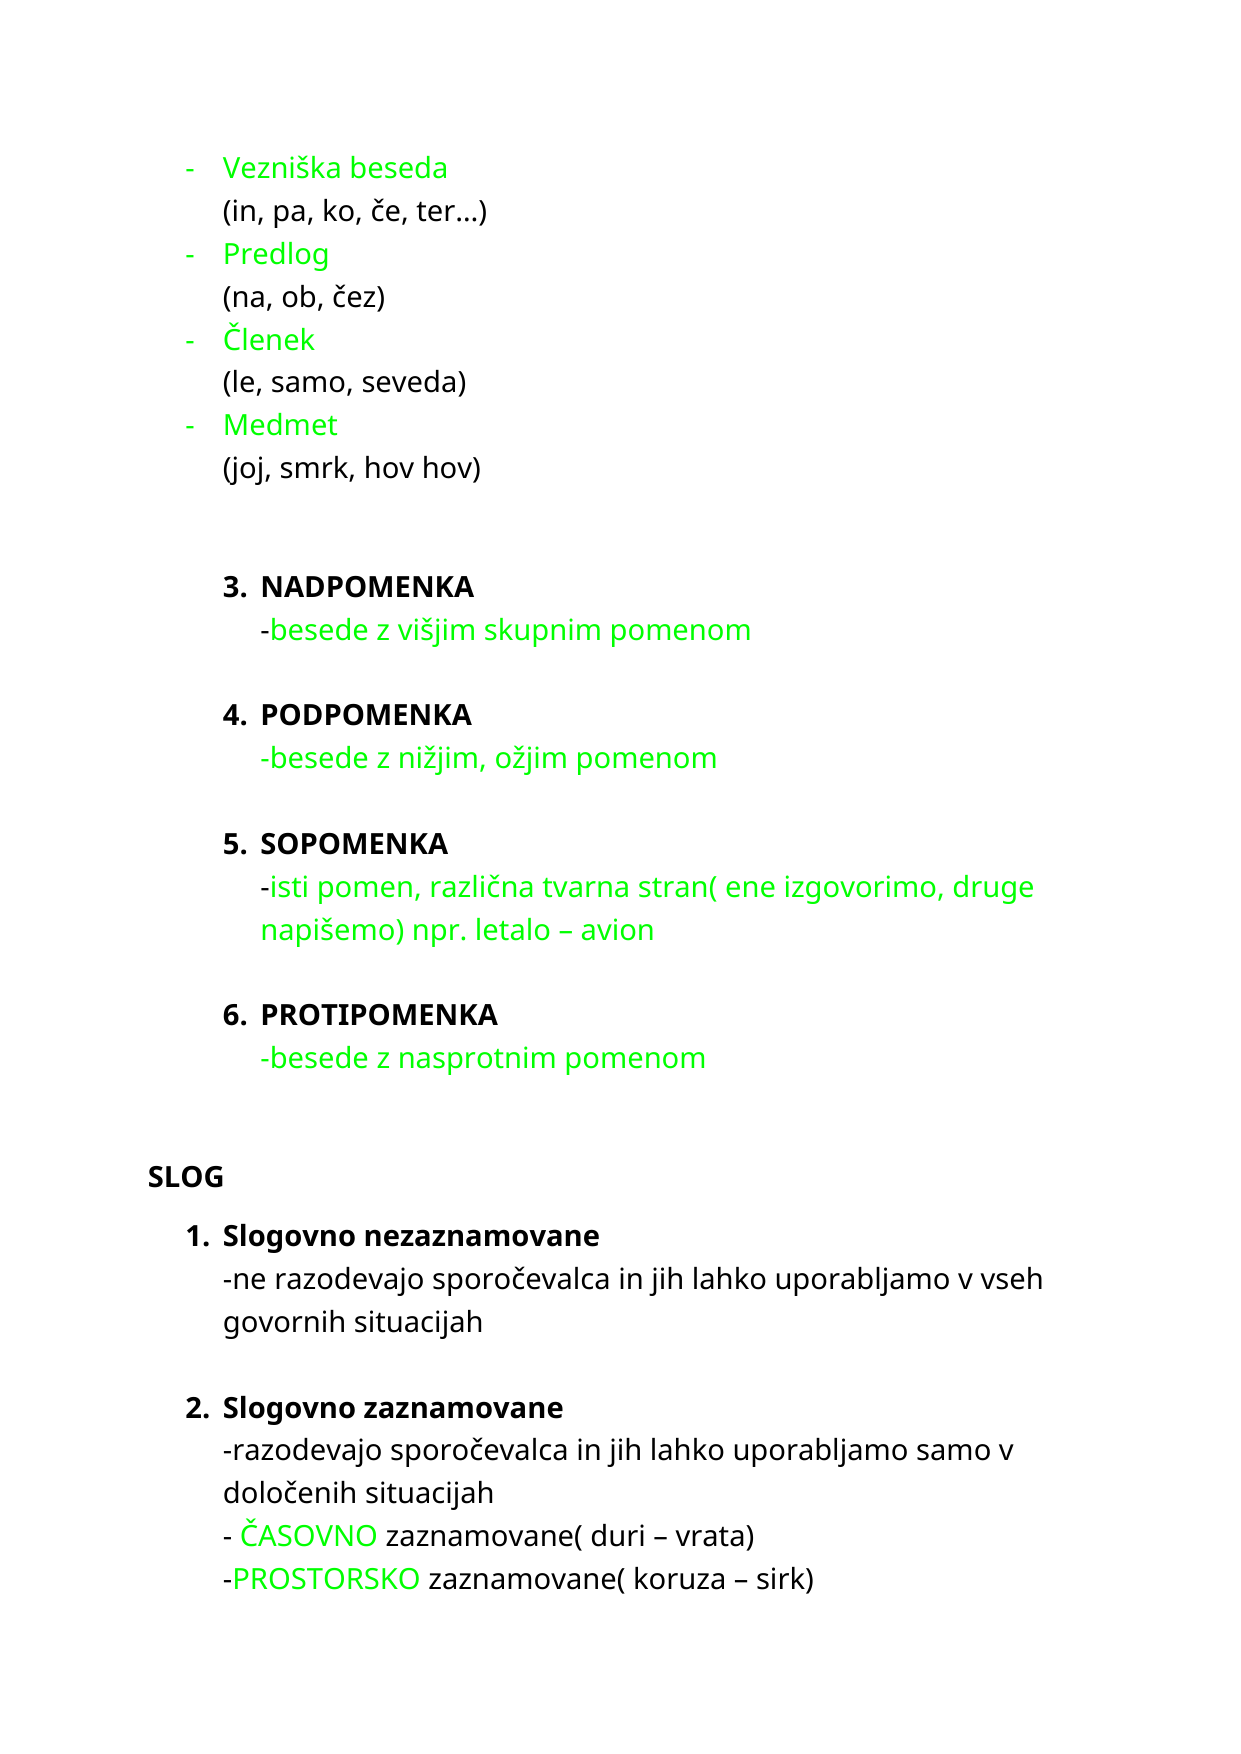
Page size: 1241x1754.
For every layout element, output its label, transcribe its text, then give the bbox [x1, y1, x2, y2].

list -besede z višjim skupnim pomenom [260, 609, 1093, 649]
list (joj, smrk, hov hov) [223, 447, 1093, 487]
list -razodevajo sporočevalca in jih lahko uporabljamo samo v določenih situacijah [223, 1430, 1093, 1512]
list -PROSTORSKO zaznamovane( koruza – sirk) [223, 1558, 1093, 1598]
list Medmet [185, 404, 1093, 444]
list (in, pa, ko, če, ter…) [223, 190, 1093, 230]
list -besede z nasprotnim pomenom [260, 1037, 1093, 1077]
list Slogovno nezaznamovane [185, 1216, 1093, 1255]
text SLOG [148, 1156, 1093, 1196]
list - ČASOVNO zaznamovane( duri – vrata) [223, 1515, 1093, 1555]
list PODPOMENKA [223, 695, 1093, 734]
list -besede z nižjim, ožjim pomenom [260, 737, 1093, 777]
list -isti pomen, različna tvarna stran( ene izgovorimo, druge napišemo) npr. letalo – avion [260, 866, 1093, 948]
list NADPOMENKA [223, 566, 1093, 606]
list (na, ob, čez) [223, 276, 1093, 316]
list PROTIPOMENKA [223, 994, 1093, 1034]
list Vezniška beseda [185, 148, 1093, 187]
list SOPOMENKA [223, 823, 1093, 863]
list (le, samo, seveda) [223, 362, 1093, 401]
list Členek [185, 319, 1093, 358]
list -ne razodevajo sporočevalca in jih lahko uporabljamo v vseh govornih situacijah [223, 1258, 1093, 1341]
list Slogovno zaznamovane [185, 1387, 1093, 1427]
list Predlog [185, 233, 1093, 273]
